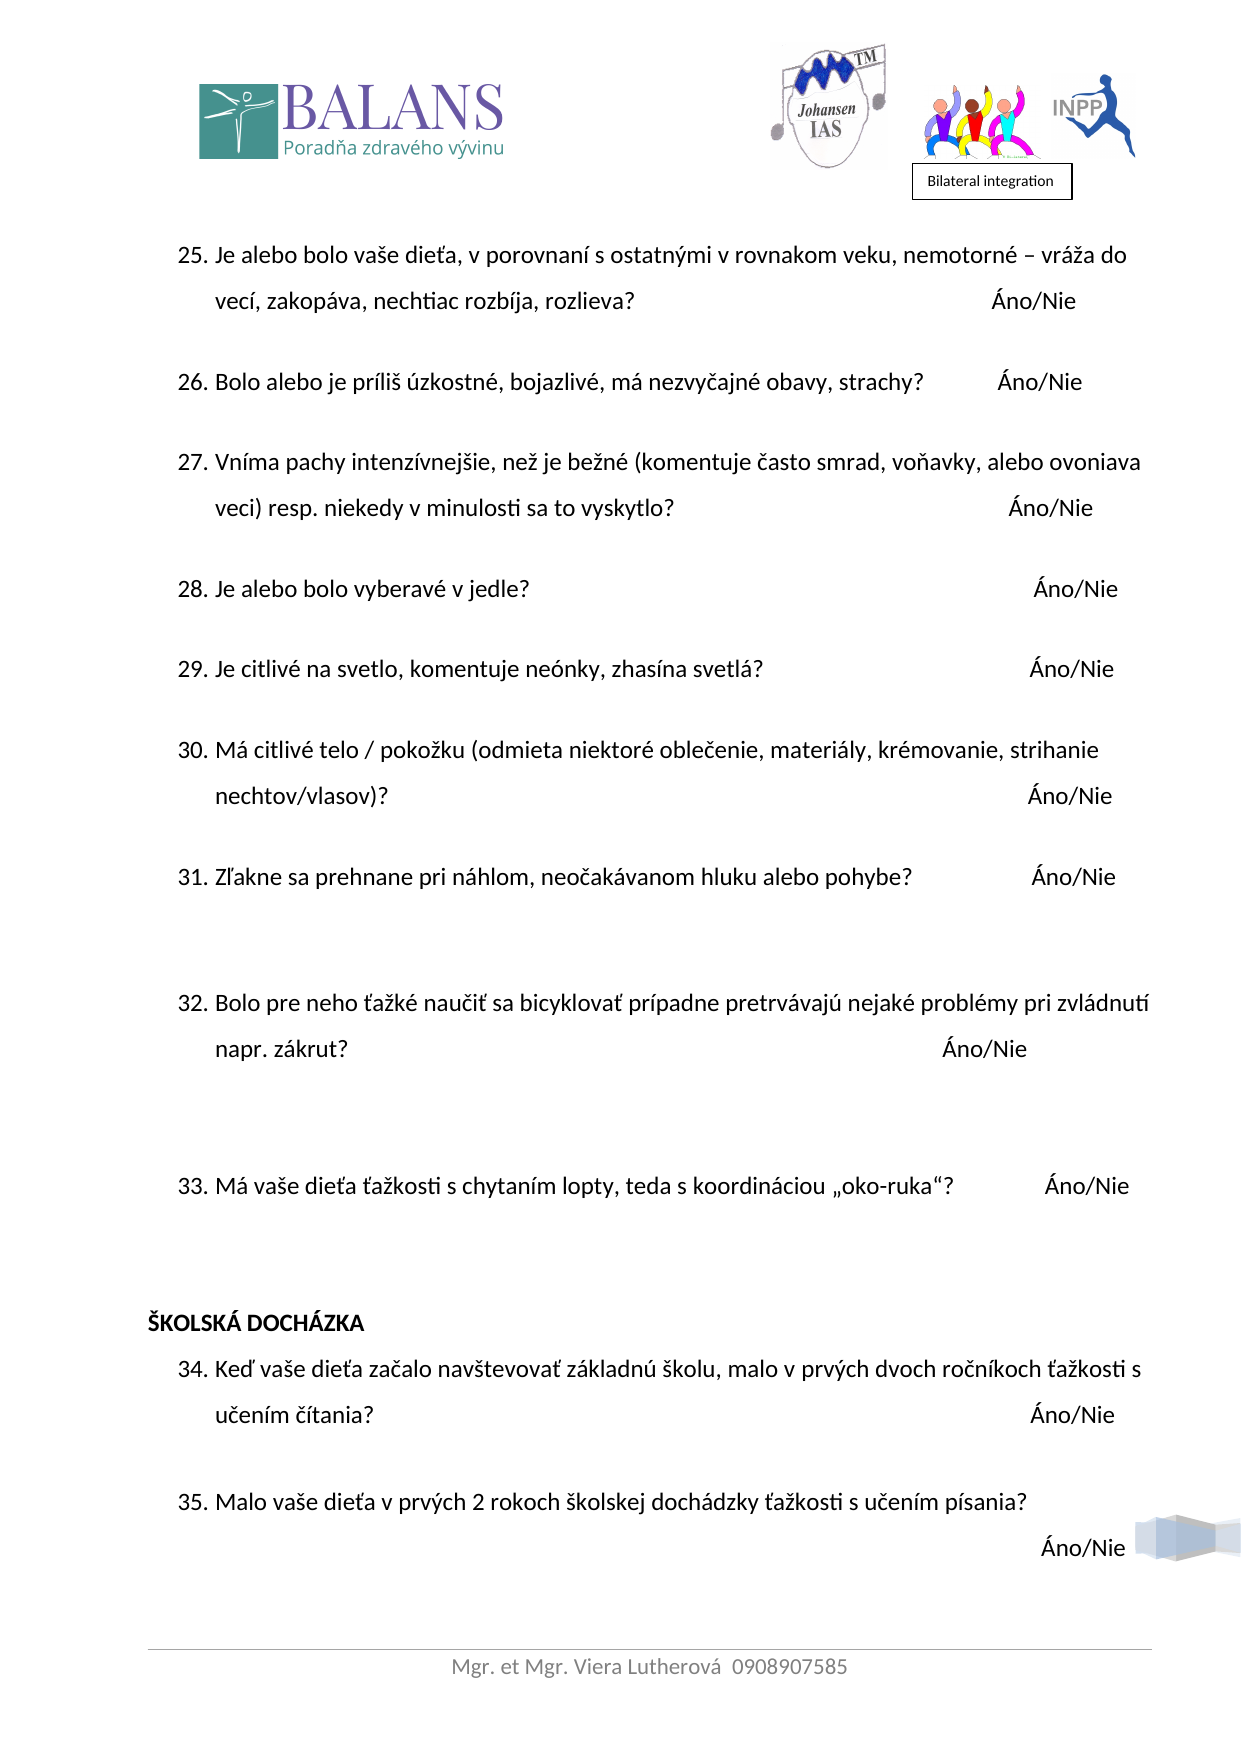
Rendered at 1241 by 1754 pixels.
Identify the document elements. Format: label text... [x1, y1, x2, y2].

list Zľakne sa prehnane pri náhlom, neočakávanom hluku alebo pohybe? Áno/Nie [177, 861, 1152, 891]
list Je alebo bolo vyberavé v jedle? Áno/Nie [177, 573, 1152, 603]
list Má citlivé telo / pokožku (odmieta niektoré oblečenie, materiály, krémovanie, strihanie nechtov/vlasov)? Áno/Nie [177, 734, 1152, 811]
list Je citlivé na svetlo, komentuje neónky, zhasína svetlá? Áno/Nie [177, 653, 1152, 684]
text ŠKOLSKÁ DOCHÁZKA [148, 1307, 1152, 1338]
picture [199, 84, 505, 159]
picture [1051, 73, 1136, 159]
text Áno/Nie [148, 1532, 1152, 1563]
picture [769, 42, 888, 170]
list Bolo pre neho ťažké naučiť sa bicyklovať prípadne pretrvávajú nejaké problémy pri zvládnutí napr. zákrut? Áno/Nie [177, 987, 1152, 1063]
list Má vaše dieťa ťažkosti s chytaním lopty, teda s koordináciou „oko-ruka“? Áno/Nie [177, 1170, 1152, 1201]
list Je alebo bolo vaše dieťa, v porovnaní s ostatnými v rovnakom veku, nemotorné – vráža do vecí, zakopáva, nechtiac rozbíja, rozlieva? Áno/Nie [177, 239, 1152, 315]
picture [923, 85, 1041, 159]
list Keď vaše dieťa začalo navštevovať základnú školu, malo v prvých dvoch ročníkoch ťažkosti s učením čítania? Áno/Nie [177, 1353, 1152, 1429]
list Vníma pachy intenzívnejšie, než je bežné (komentuje často smrad, voňavky, alebo ovoniava veci) resp. niekedy v minulosti sa to vyskytlo? Áno/Nie [177, 446, 1152, 523]
list Bolo alebo je príliš úzkostné, bojazlivé, má nezvyčajné obavy, strachy? Áno/Nie [177, 366, 1152, 396]
list Malo vaše dieťa v prvých 2 rokoch školskej dochádzky ťažkosti s učením písania? [177, 1486, 1152, 1517]
